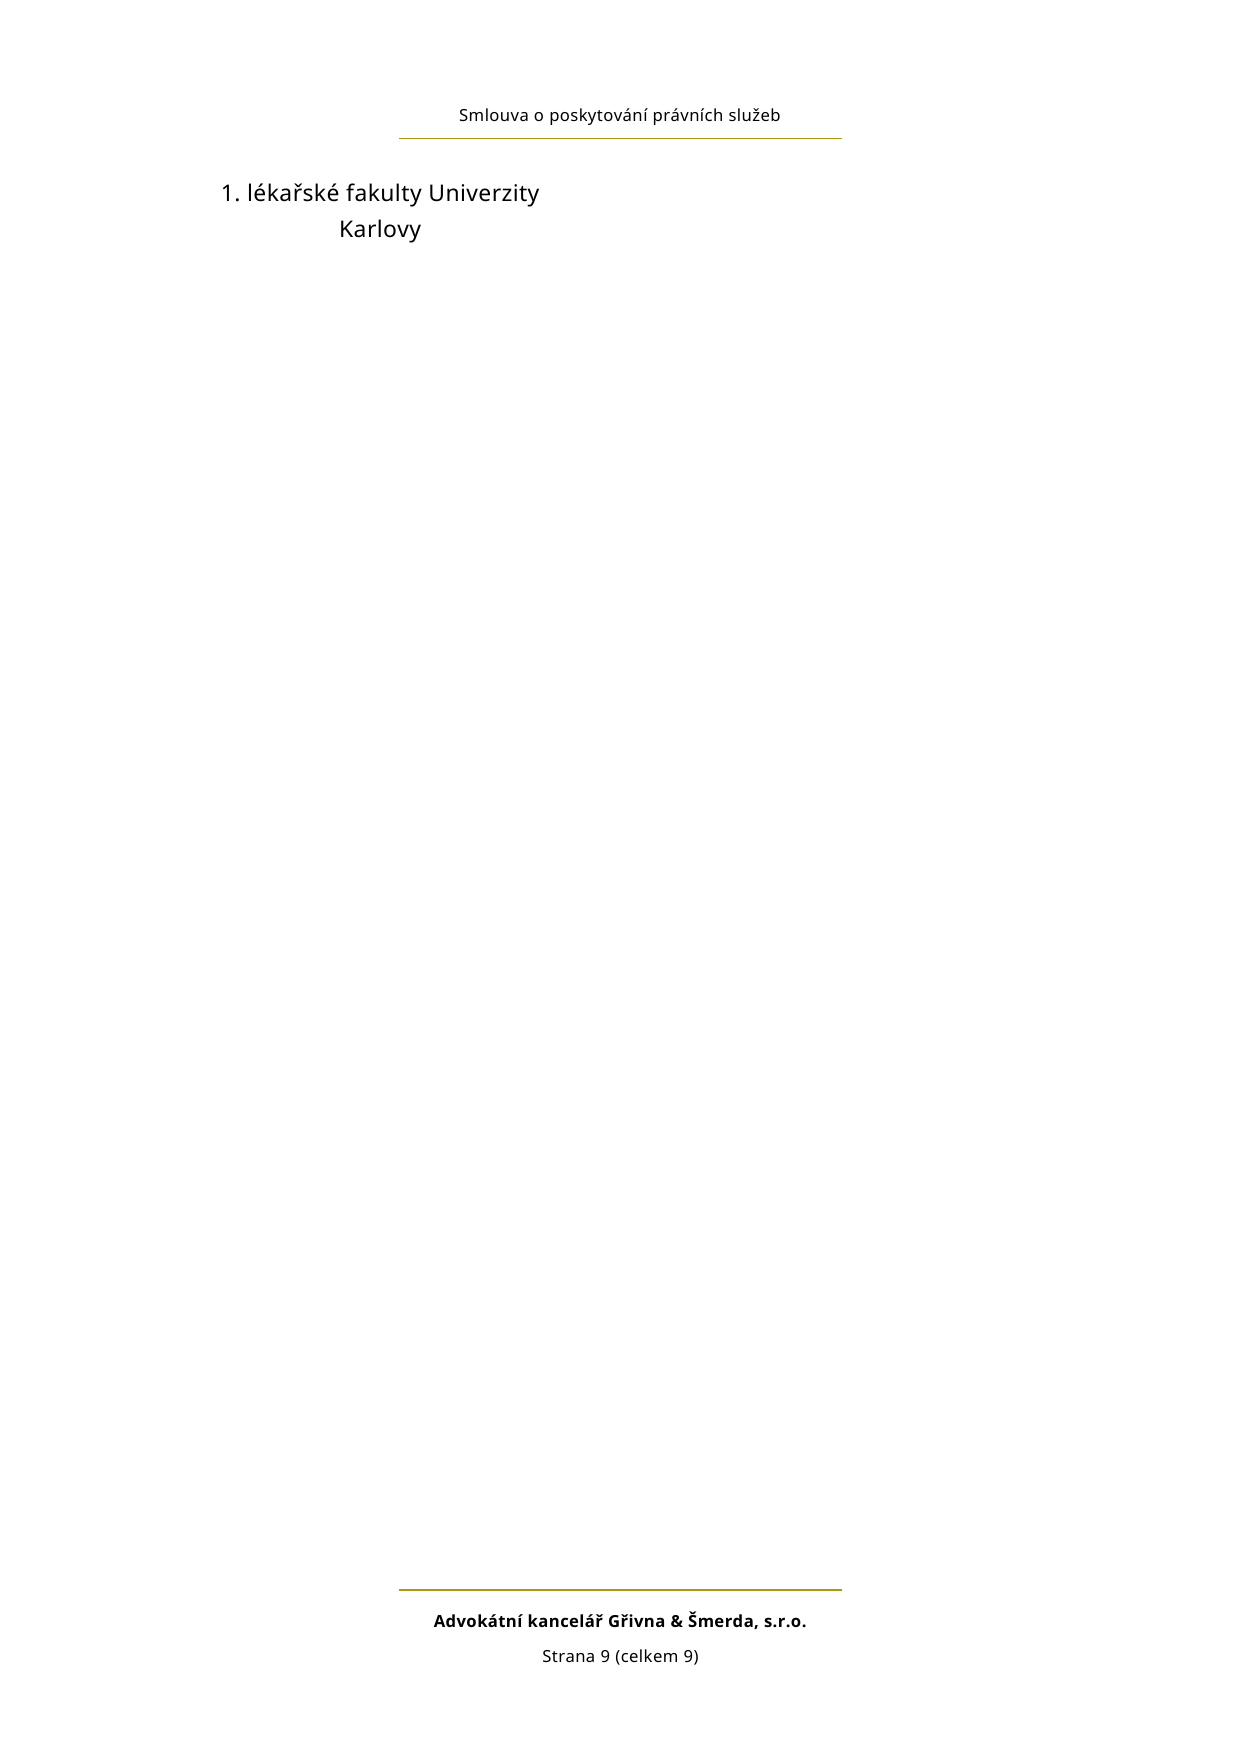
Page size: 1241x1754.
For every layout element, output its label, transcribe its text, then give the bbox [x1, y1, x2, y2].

text 1. lékařské fakulty Univerzity Karlovy [177, 177, 583, 244]
